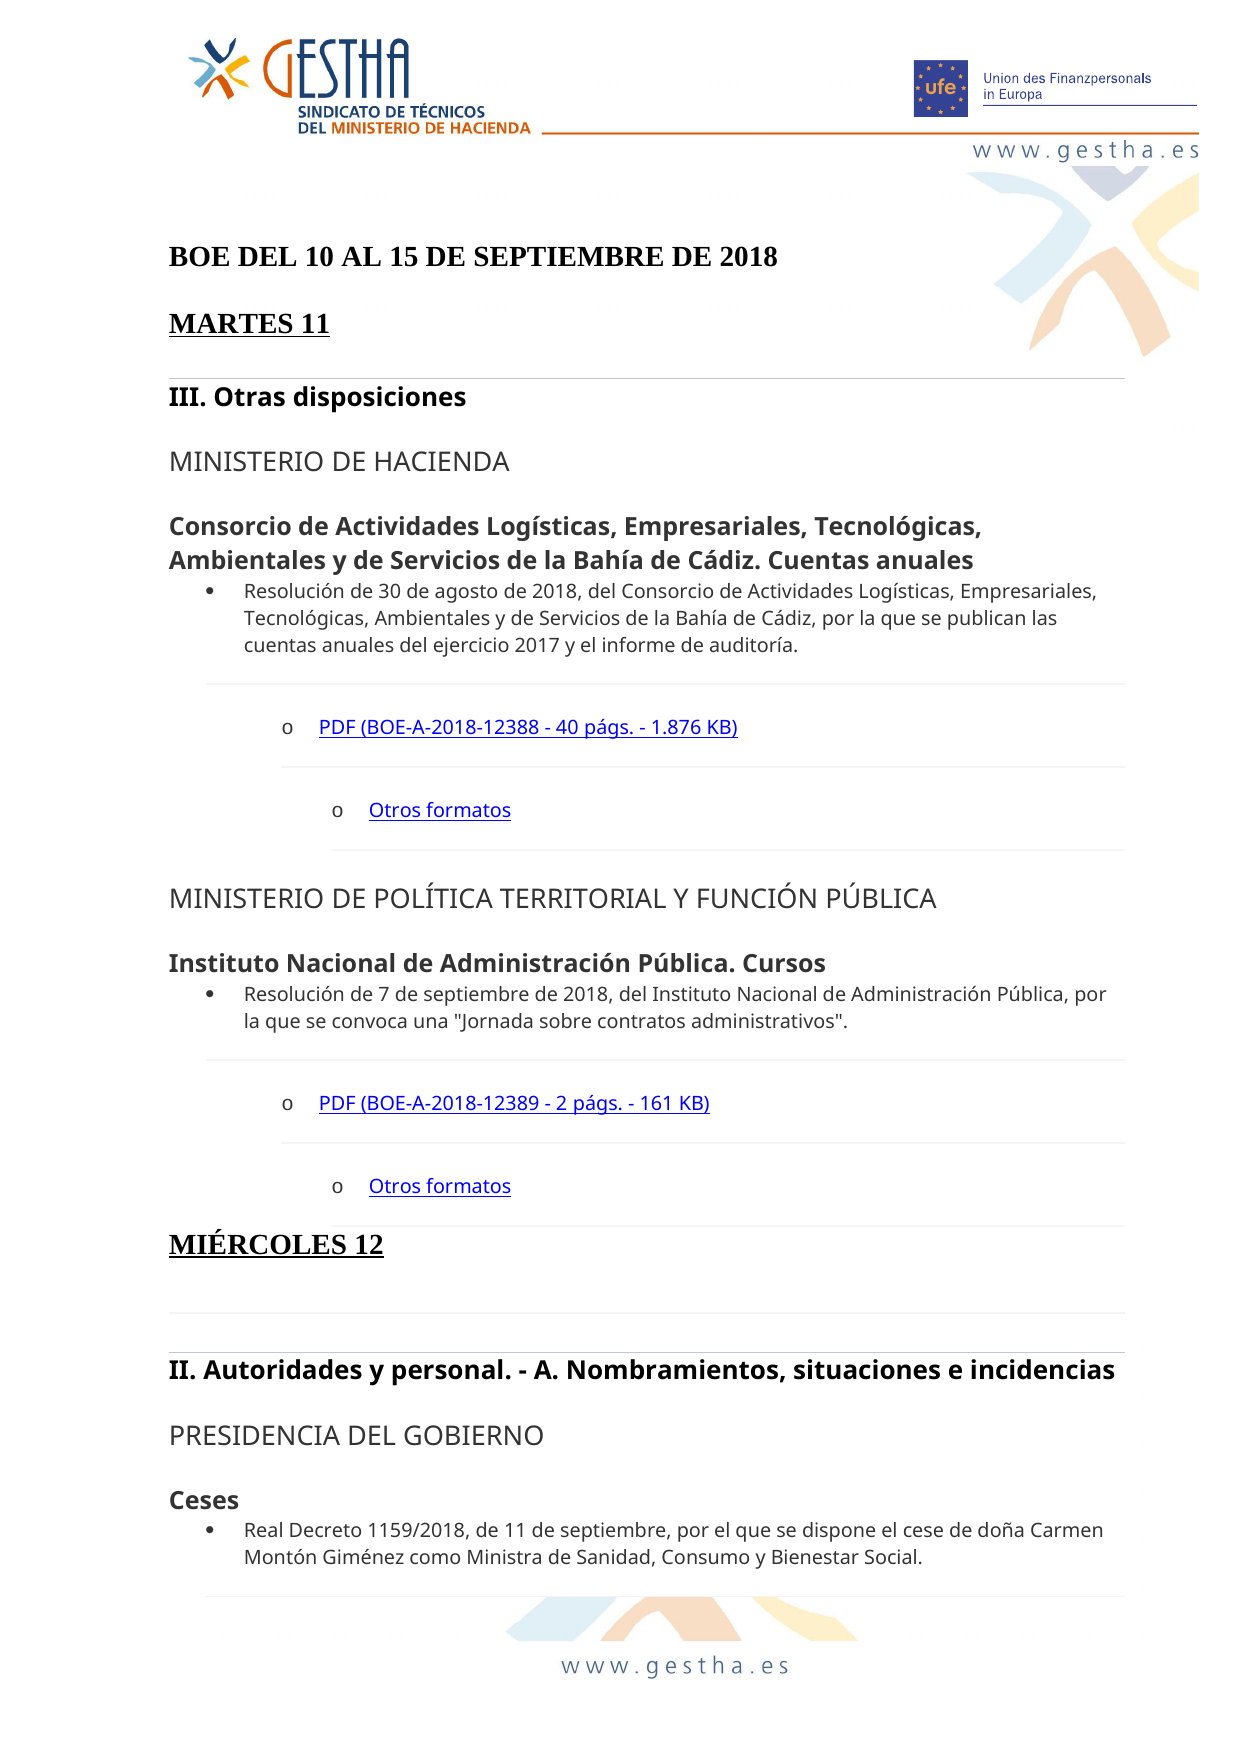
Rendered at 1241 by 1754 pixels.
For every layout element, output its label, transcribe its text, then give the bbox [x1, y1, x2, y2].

list PDF (BOE-A-2018-12388 - 40 págs. - 1.876 KB) [281, 714, 1125, 766]
picture [187, 37, 1200, 441]
text PRESIDENCIA DEL GOBIERNO [169, 1417, 1125, 1453]
subtitle Instituto Nacional de Administración Pública. Cursos [169, 946, 1125, 980]
list Otros formatos [331, 797, 1125, 849]
picture [168, 1316, 1181, 1680]
text BOE DEL 10 AL 15 DE SEPTIEMBRE DE 2018 [169, 239, 1125, 273]
text II. Autoridades y personal. - A. Nombramientos, situaciones e incidencias [169, 1353, 1125, 1387]
list Resolución de 30 de agosto de 2018, del Consorcio de Actividades Logísticas, Empresariales, Tecnológicas, Ambientales y de Servicios de la Bahía de Cádiz, por la que se publican las cuentas anuales del ejercicio 2017 y el informe de auditoría. [206, 577, 1125, 683]
text MIÉRCOLES 12 [169, 1227, 1125, 1260]
list Otros formatos [331, 1173, 1125, 1225]
subtitle MINISTERIO DE POLÍTICA TERRITORIAL Y FUNCIÓN PÚBLICA [169, 880, 1125, 917]
list PDF (BOE-A-2018-12389 - 2 págs. - 161 KB) [281, 1090, 1125, 1142]
subtitle III. Otras disposiciones [169, 379, 1125, 414]
text MARTES 11 [169, 307, 1125, 340]
subtitle MINISTERIO DE HACIENDA [169, 443, 1125, 480]
list Resolución de 7 de septiembre de 2018, del Instituto Nacional de Administración Pública, por la que se convoca una "Jornada sobre contratos administrativos". [206, 980, 1125, 1059]
list Real Decreto 1159/2018, de 11 de septiembre, por el que se dispone el cese de doña Carmen Montón Giménez como Ministra de Sanidad, Consumo y Bienestar Social. [206, 1517, 1125, 1596]
text Ceses [169, 1483, 1125, 1517]
subtitle Consorcio de Actividades Logísticas, Empresariales, Tecnológicas, Ambientales y de Servicios de la Bahía de Cádiz. Cuentas anuales [169, 509, 1125, 577]
